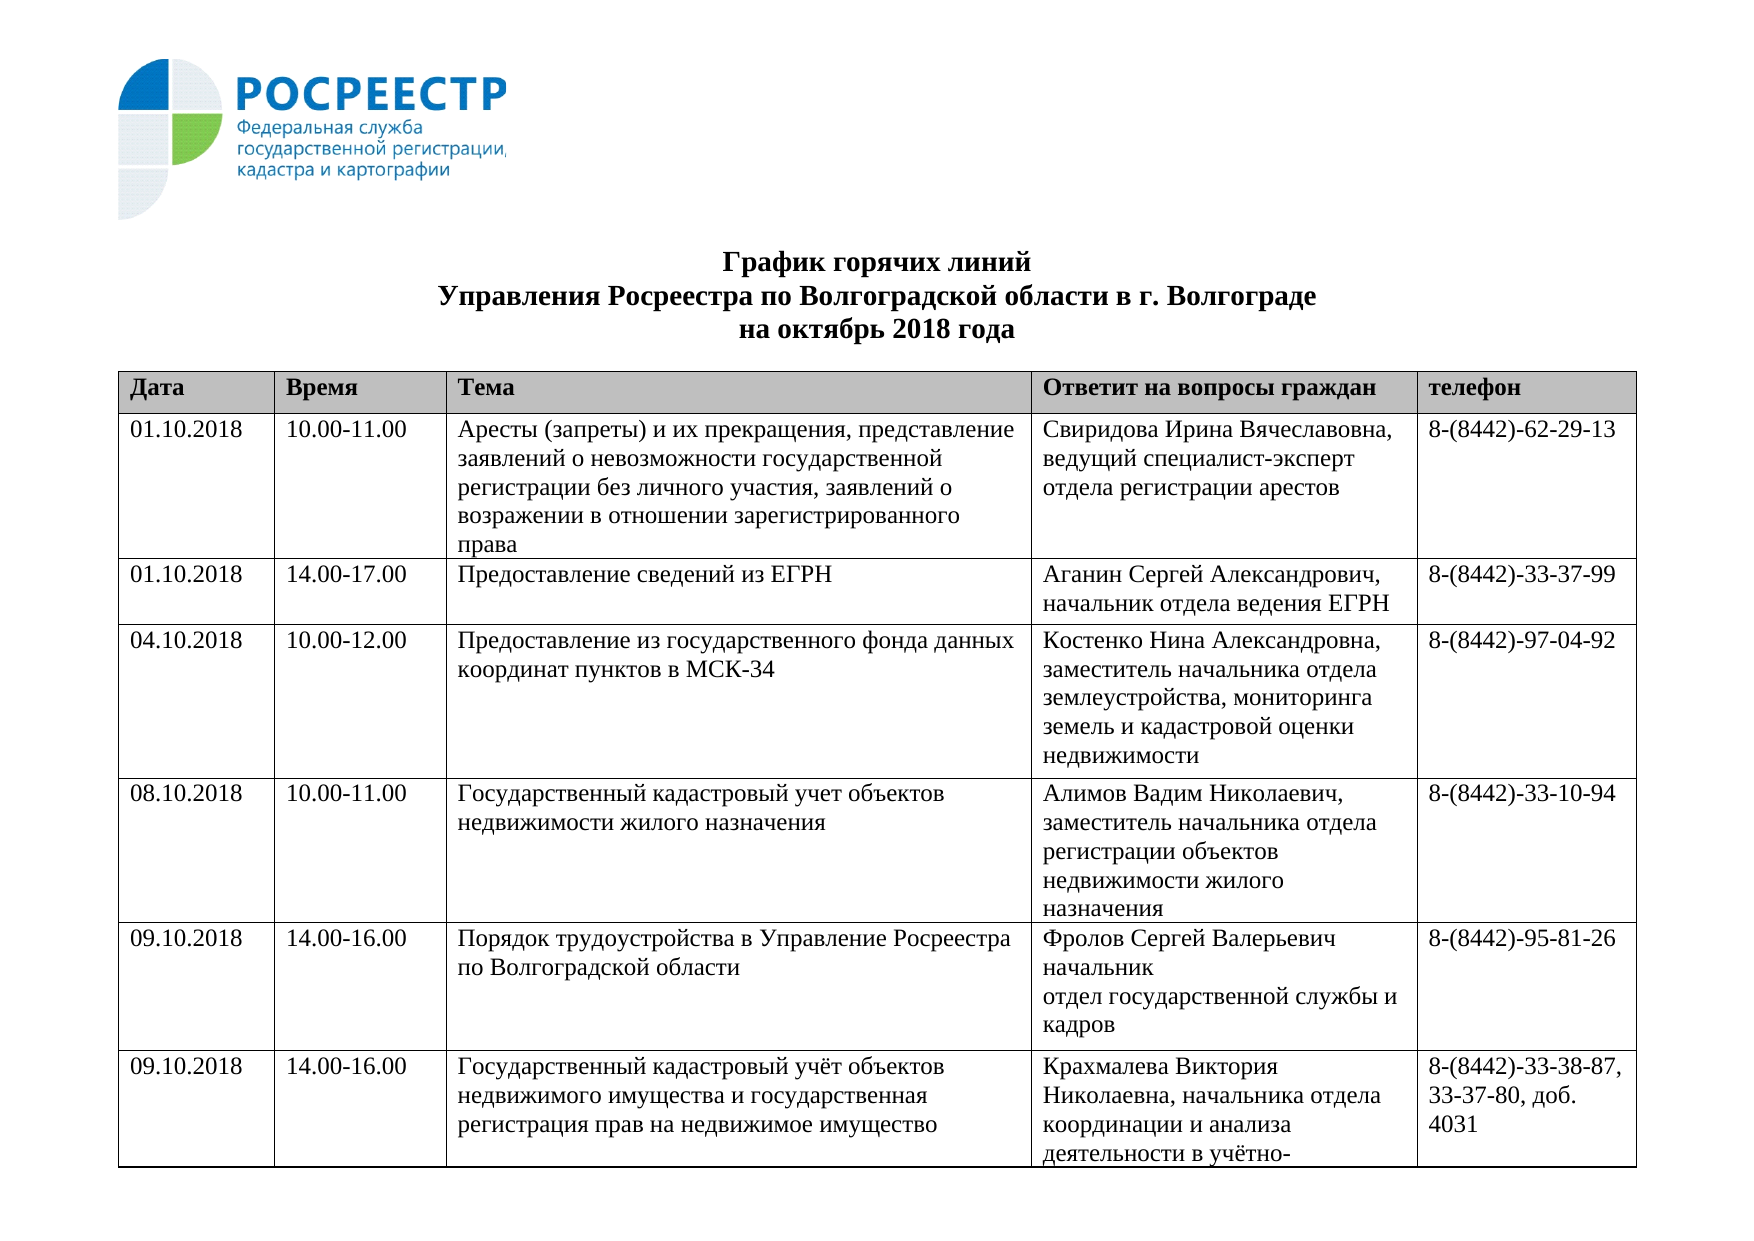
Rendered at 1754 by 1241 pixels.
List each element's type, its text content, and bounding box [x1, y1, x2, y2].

table_cell Фролов Сергей Валерьевич начальник отдел государственной службы и кадров [1032, 923, 1417, 1050]
table_cell 10.00-11.00 [275, 414, 446, 558]
table_cell 8-(8442)-33-37-99 [1418, 559, 1636, 624]
table_header телефон [1418, 372, 1636, 413]
table_cell 09.10.2018 [119, 923, 274, 1050]
table_header Дата [119, 372, 274, 413]
table_cell Предоставление из государственного фонда данных координат пунктов в МСК-34 [447, 625, 1031, 777]
table_cell 8-(8442)-33-10-94 [1418, 779, 1636, 922]
table_cell 14.00-16.00 [275, 923, 446, 1050]
table_cell Костенко Нина Александровна, заместитель начальника отдела землеустройства, мониторинга земель и кадастровой оценки недвижимости [1032, 625, 1417, 777]
table_cell Государственный кадастровый учет объектов недвижимости жилого назначения [447, 779, 1031, 922]
table_header Ответит на вопросы граждан [1032, 372, 1417, 413]
table_header Тема [447, 372, 1031, 413]
table_cell 10.00-12.00 [275, 625, 446, 777]
table_cell 8-(8442)-95-81-26 [1418, 923, 1636, 1050]
table_cell Аганин Сергей Александрович, начальник отдела ведения ЕГРН [1032, 559, 1417, 624]
table_cell Аресты (запреты) и их прекращения, представление заявлений о невозможности государственной регистрации без личного участия, заявлений о возражении в отношении зарегистрированного права [447, 414, 1031, 558]
table_cell 8-(8442)-62-29-13 [1418, 414, 1636, 558]
text на октябрь 2018 года [118, 311, 1636, 345]
table_cell 08.10.2018 [119, 779, 274, 922]
table_cell Алимов Вадим Николаевич, заместитель начальника отдела регистрации объектов недвижимости жилого назначения [1032, 779, 1417, 922]
table_cell 01.10.2018 [119, 559, 274, 624]
table_cell 04.10.2018 [119, 625, 274, 777]
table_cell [447, 1051, 1031, 1166]
table_cell Предоставление сведений из ЕГРН [447, 559, 1031, 624]
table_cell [1032, 1051, 1417, 1166]
table_cell Свиридова Ирина Вячеславовна, ведущий специалист-эксперт отдела регистрации арестов [1032, 414, 1417, 558]
table_cell 01.10.2018 [119, 414, 274, 558]
table_cell Порядок трудоустройства в Управление Росреестра по Волгоградской области [447, 923, 1031, 1050]
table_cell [1418, 1051, 1636, 1166]
table_cell 09.10.2018 [119, 1051, 274, 1166]
table_cell 14.00-16.00 [275, 1051, 446, 1166]
table_cell 8-(8442)-97-04-92 [1418, 625, 1636, 777]
table_cell 10.00-11.00 [275, 779, 446, 922]
text Управления Росреестра по Волгоградской области в г. Волгограде [118, 278, 1636, 311]
table_header Время [275, 372, 446, 413]
text График горячих линий [118, 244, 1636, 278]
table_cell 14.00-17.00 [275, 559, 446, 624]
picture [118, 59, 507, 220]
